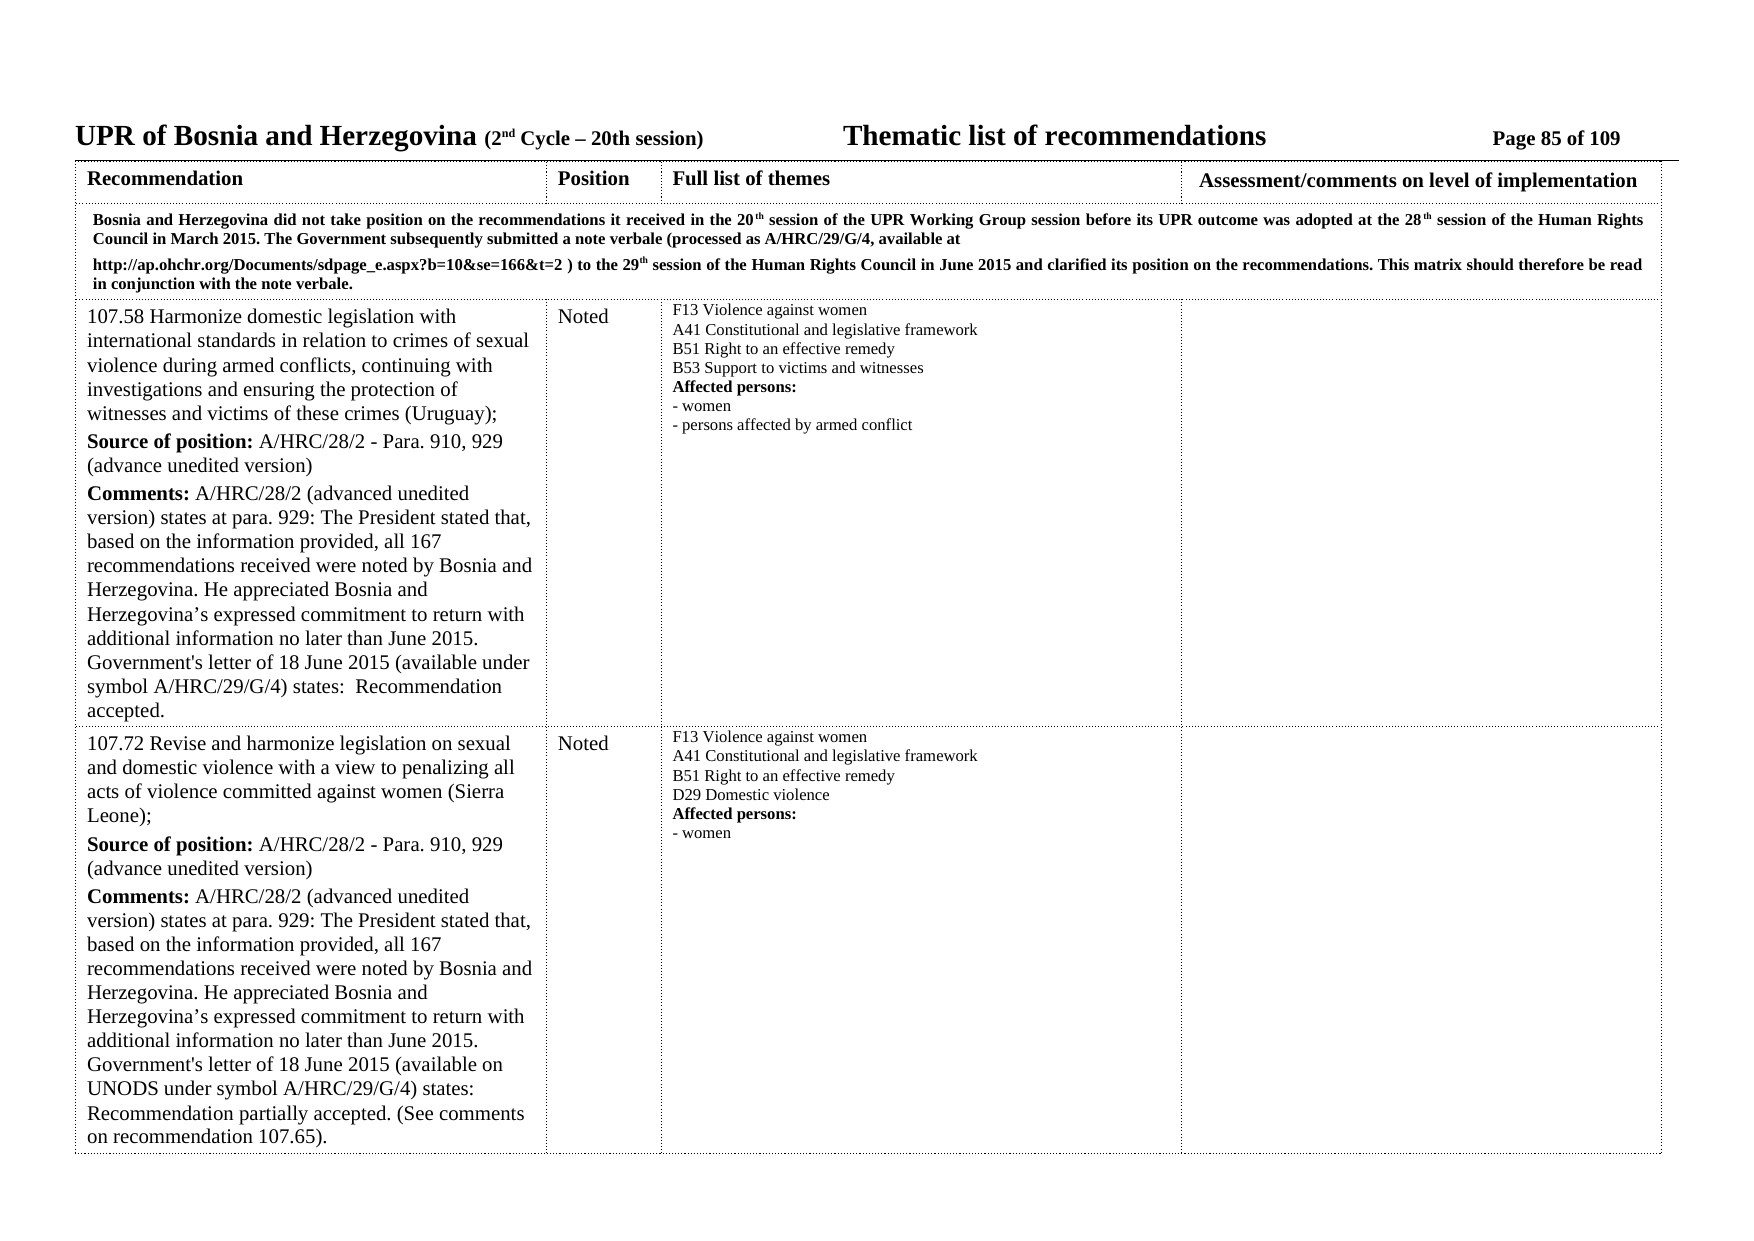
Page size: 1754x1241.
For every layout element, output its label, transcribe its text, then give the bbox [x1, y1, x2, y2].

table_cell F13 Violence against women A41 Constitutional and legislative framework B51 Right to an effective remedy D29 Domestic violence Affected persons: - women [661, 726, 1182, 1153]
table_cell F13 Violence against women A41 Constitutional and legislative framework B51 Right to an effective remedy B53 Support to victims and witnesses Affected persons: - women - persons affected by armed conflict [661, 299, 1182, 726]
table_cell Bosnia and Herzegovina did not take position on the recommendations it received in the 20th session of the UPR Working Group session before its UPR outcome was adopted at the 28th session of the Human Rights Council in March 2015. The Government subsequently submitted a note verbale (processed as A/HRC/29/G/4, available at http://ap.ohchr.org/Documents/sdpage_e.aspx?b=10&se=166&t=2 ) to the 29th session of the Human Rights Council in June 2015 and clarified its position on the recommendations. This matrix should therefore be read in conjunction with the note verbale. [76, 203, 1661, 299]
table_cell [1182, 299, 1661, 726]
table_header Recommendation [76, 161, 546, 203]
table_header Position [546, 161, 661, 203]
table_cell 107.72 Revise and harmonize legislation on sexual and domestic violence with a view to penalizing all acts of violence committed against women (Sierra Leone); Source of position: A/HRC/28/2 - Para. 910, 929 (advance unedited version) Comments: A/HRC/28/2 (advanced unedited version) states at para. 929: The President stated that, based on the information provided, all 167 recommendations received were noted by Bosnia and Herzegovina. He appreciated Bosnia and Herzegovina’s expressed commitment to return with additional information no later than June 2015. Government's letter of 18 June 2015 (available on UNODS under symbol A/HRC/29/G/4) states: Recommendation partially accepted. (See comments on recommendation 107.65). [76, 726, 546, 1153]
table_cell 107.58 Harmonize domestic legislation with international standards in relation to crimes of sexual violence during armed conflicts, continuing with investigations and ensuring the protection of witnesses and victims of these crimes (Uruguay); Source of position: A/HRC/28/2 - Para. 910, 929 (advance unedited version) Comments: A/HRC/28/2 (advanced unedited version) states at para. 929: The President stated that, based on the information provided, all 167 recommendations received were noted by Bosnia and Herzegovina. He appreciated Bosnia and Herzegovina’s expressed commitment to return with additional information no later than June 2015. Government's letter of 18 June 2015 (available under symbol A/HRC/29/G/4) states: Recommendation accepted. [76, 299, 546, 726]
table_header Assessment/comments on level of implementation [1182, 161, 1661, 203]
table_cell Noted [546, 299, 661, 726]
table_cell Noted [546, 726, 661, 1153]
table_cell [1182, 726, 1661, 1153]
table_header Full list of themes [661, 161, 1182, 203]
